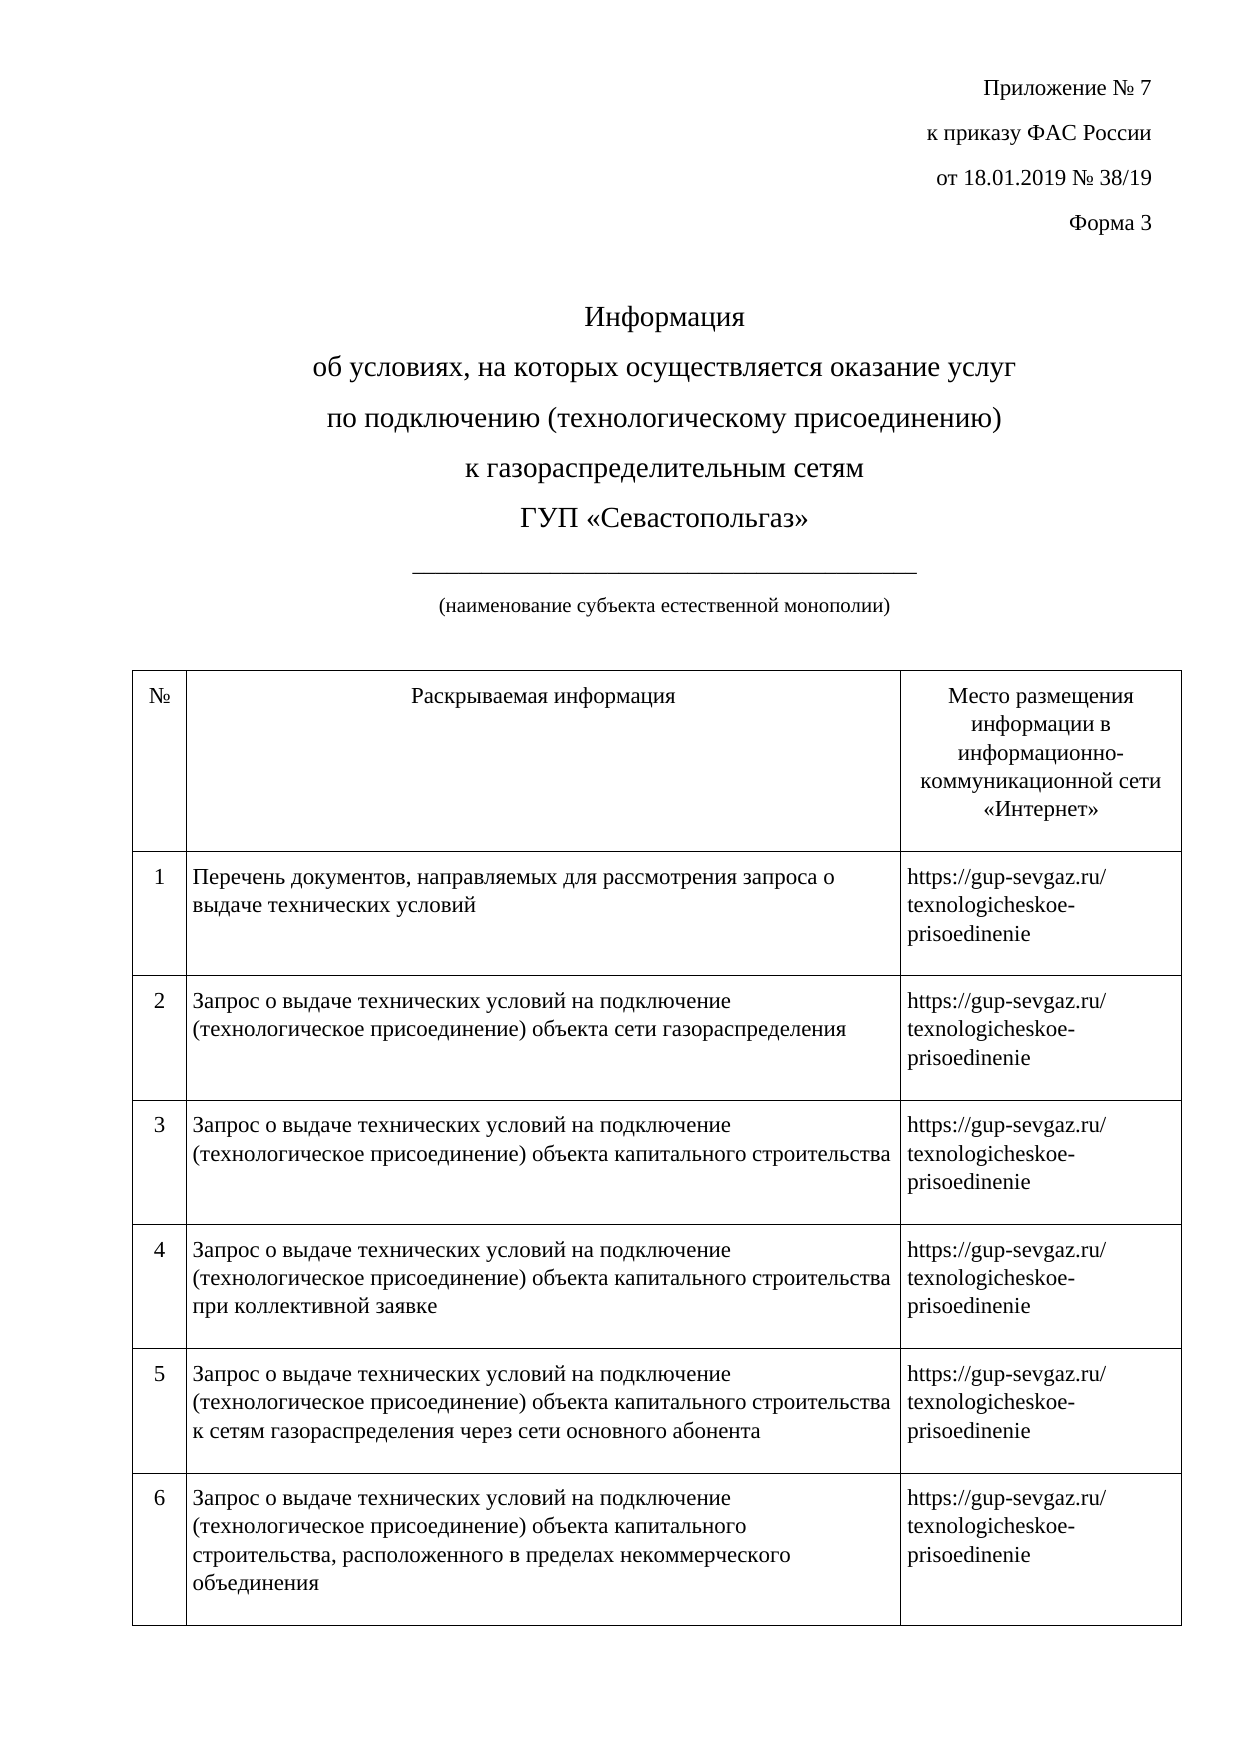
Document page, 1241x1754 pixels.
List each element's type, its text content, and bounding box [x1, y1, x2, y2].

table_header № [133, 671, 186, 851]
text Форма 3 [177, 209, 1152, 236]
table_cell Запрос о выдаче технических условий на подключение (технологическое присоединение) объекта капитального строительства при коллективной заявке [187, 1225, 900, 1348]
text (наименование субъекта естественной монополии) [177, 593, 1152, 617]
text от 18.01.2019 № 38/19 [177, 164, 1152, 190]
table_cell https://gup-sevgaz.ru/texnologicheskoe-prisoedinenie [901, 1101, 1181, 1224]
text к приказу ФАС России [177, 119, 1152, 145]
table_cell https://gup-sevgaz.ru/texnologicheskoe-prisoedinenie [901, 852, 1181, 975]
table_cell 6 [133, 1474, 186, 1625]
table_cell Запрос о выдаче технических условий на подключение (технологическое присоединение) объекта капитального строительства к сетям газораспределения через сети основного абонента [187, 1349, 900, 1472]
table_cell Запрос о выдаче технических условий на подключение (технологическое присоединение) объекта капитального строительства, расположенного в пределах некоммерческого объединения [187, 1474, 900, 1625]
table_cell https://gup-sevgaz.ru/texnologicheskoe-prisoedinenie [901, 976, 1181, 1100]
text Приложение № 7 [177, 74, 1152, 100]
table_cell https://gup-sevgaz.ru/texnologicheskoe-prisoedinenie [901, 1349, 1181, 1472]
table_header Место размещения информации в информационно-коммуникационной сети «Интернет» [901, 671, 1181, 851]
table_cell Запрос о выдаче технических условий на подключение (технологическое присоединение) объекта сети газораспределения [187, 976, 900, 1100]
text по подключению (технологическому присоединению) [177, 400, 1152, 433]
text ГУП «Севастопольгаз» [177, 500, 1152, 534]
text Информация [177, 299, 1152, 333]
table_cell 5 [133, 1349, 186, 1472]
table_header Раскрываемая информация [187, 671, 900, 851]
text ____________________________________________ [177, 550, 1152, 577]
table_cell 3 [133, 1101, 186, 1224]
table_cell 4 [133, 1225, 186, 1348]
text к газораспределительным сетям [177, 450, 1152, 483]
table_cell Запрос о выдаче технических условий на подключение (технологическое присоединение) объекта капитального строительства [187, 1101, 900, 1224]
table_cell Перечень документов, направляемых для рассмотрения запроса о выдаче технических условий [187, 852, 900, 975]
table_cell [901, 1474, 1181, 1625]
text об условиях, на которых осуществляется оказание услуг [177, 349, 1152, 383]
table_cell 1 [133, 852, 186, 975]
table_cell 2 [133, 976, 186, 1100]
table_cell https://gup-sevgaz.ru/texnologicheskoe-prisoedinenie [901, 1225, 1181, 1348]
